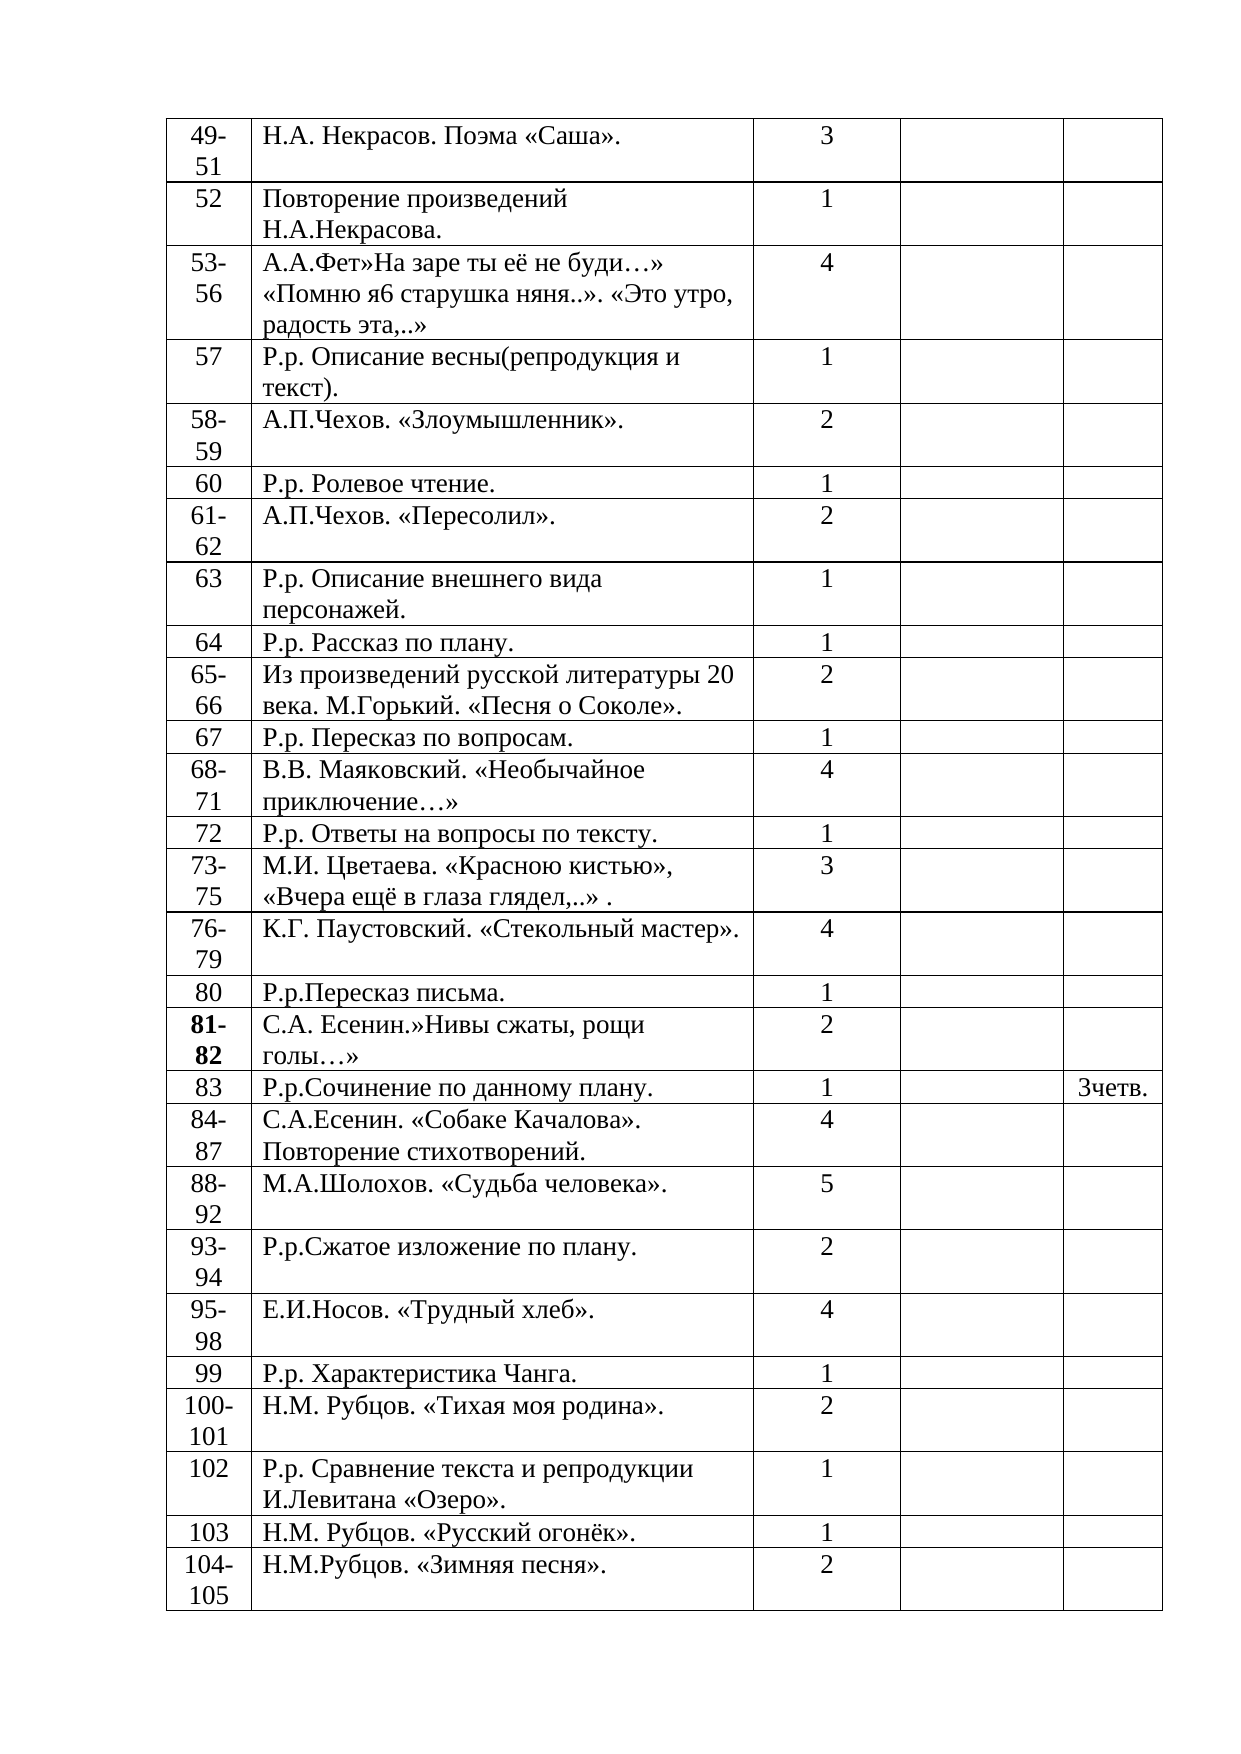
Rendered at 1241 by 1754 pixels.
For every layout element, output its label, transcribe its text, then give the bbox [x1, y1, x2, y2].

table_cell 61-62 [167, 499, 251, 561]
table_cell 3 [754, 849, 900, 911]
table_cell [901, 246, 1063, 339]
table_cell 2 [754, 1548, 900, 1610]
table_cell [1064, 340, 1162, 403]
table_cell 68-71 [167, 754, 251, 816]
table_cell С.А. Есенин.»Нивы сжаты, рощи голы…» [252, 1008, 753, 1070]
table_cell 76-79 [167, 913, 251, 975]
table_cell [1064, 658, 1162, 720]
table_cell [1064, 849, 1162, 911]
table_cell 100-101 [167, 1389, 251, 1451]
table_cell Из произведений русской литературы 20 века. М.Горький. «Песня о Соколе». [252, 658, 753, 720]
table_cell 1 [754, 817, 900, 848]
table_cell [1064, 976, 1162, 1007]
table_cell 3четв. [1064, 1071, 1162, 1102]
table_cell [901, 183, 1063, 245]
table_cell [1064, 1548, 1162, 1610]
table_cell [901, 1104, 1063, 1166]
table_cell [901, 1230, 1063, 1292]
table_cell Р.р. Ролевое чтение. [252, 467, 753, 498]
table_cell 5 [754, 1167, 900, 1229]
table_cell [901, 467, 1063, 498]
table_cell [1064, 626, 1162, 657]
table_cell 1 [754, 1071, 900, 1102]
table_cell А.А.Фет»На заре ты её не буди…» «Помню я6 старушка няня..». «Это утро, радость эта,..» [252, 246, 753, 339]
table_cell [1064, 404, 1162, 466]
table_cell [901, 1071, 1063, 1102]
table_cell 1 [754, 183, 900, 245]
table_cell 3 [754, 119, 900, 181]
table_cell [1064, 499, 1162, 561]
table_cell [901, 499, 1063, 561]
table_cell [901, 563, 1063, 625]
table_cell 1 [754, 340, 900, 403]
table_cell [1064, 754, 1162, 816]
table_cell М.А.Шолохов. «Судьба человека». [252, 1167, 753, 1229]
table_cell 88-92 [167, 1167, 251, 1229]
table_cell [1064, 1357, 1162, 1388]
table_cell Повторение произведений Н.А.Некрасова. [252, 183, 753, 245]
table_cell 49-51 [167, 119, 251, 181]
table_cell 84-87 [167, 1104, 251, 1166]
table_cell 2 [754, 499, 900, 561]
table_cell В.В. Маяковский. «Необычайное приключение…» [252, 754, 753, 816]
table_cell 103 [167, 1516, 251, 1547]
table_cell [1064, 1389, 1162, 1451]
table_cell 2 [754, 1008, 900, 1070]
table_cell 2 [754, 404, 900, 466]
table_cell 81-82 [167, 1008, 251, 1070]
table_cell [1064, 119, 1162, 181]
table_cell [1064, 1452, 1162, 1514]
table_cell Р.р.Сочинение по данному плану. [252, 1071, 753, 1102]
table_cell 4 [754, 913, 900, 975]
table_cell А.П.Чехов. «Пересолил». [252, 499, 753, 561]
table_cell [1064, 721, 1162, 752]
table_cell 80 [167, 976, 251, 1007]
table_cell 2 [754, 1389, 900, 1451]
table_cell 57 [167, 340, 251, 403]
table_cell [901, 1452, 1063, 1514]
table_cell [1064, 1167, 1162, 1229]
table_cell С.А.Есенин. «Собаке Качалова». Повторение стихотворений. [252, 1104, 753, 1166]
table_cell [1064, 467, 1162, 498]
table_cell [901, 721, 1063, 752]
table_cell Н.А. Некрасов. Поэма «Саша». [252, 119, 753, 181]
table_cell [901, 913, 1063, 975]
table_cell Н.М.Рубцов. «Зимняя песня». [252, 1548, 753, 1610]
table_cell Р.р. Описание весны(репродукция и текст). [252, 340, 753, 403]
table_cell [901, 1357, 1063, 1388]
table_cell 1 [754, 1516, 900, 1547]
table_cell Р.р. Пересказ по вопросам. [252, 721, 753, 752]
table_cell [901, 658, 1063, 720]
table_cell [1064, 1104, 1162, 1166]
table_cell 53-56 [167, 246, 251, 339]
table_cell 1 [754, 1357, 900, 1388]
table_cell 52 [167, 183, 251, 245]
table_cell 83 [167, 1071, 251, 1102]
table_cell [901, 1548, 1063, 1610]
table_cell [901, 1008, 1063, 1070]
table_cell [901, 626, 1063, 657]
table_cell Р.р. Характеристика Чанга. [252, 1357, 753, 1388]
table_cell 1 [754, 563, 900, 625]
table_cell Р.р. Ответы на вопросы по тексту. [252, 817, 753, 848]
table_cell 1 [754, 1452, 900, 1514]
table_cell А.П.Чехов. «Злоумышленник». [252, 404, 753, 466]
table_cell [1064, 246, 1162, 339]
table_cell 1 [754, 467, 900, 498]
table_cell [901, 1516, 1063, 1547]
table_cell [901, 1389, 1063, 1451]
table_cell 99 [167, 1357, 251, 1388]
table_cell [1064, 1294, 1162, 1356]
table_cell Р.р.Пересказ письма. [252, 976, 753, 1007]
table_cell Р.р. Сравнение текста и репродукции И.Левитана «Озеро». [252, 1452, 753, 1514]
table_cell [901, 340, 1063, 403]
table_cell 1 [754, 976, 900, 1007]
table_cell 93-94 [167, 1230, 251, 1292]
table_cell Е.И.Носов. «Трудный хлеб». [252, 1294, 753, 1356]
table_cell 1 [754, 626, 900, 657]
table_cell [1064, 183, 1162, 245]
table_cell [1064, 913, 1162, 975]
table_cell 4 [754, 754, 900, 816]
table_cell 72 [167, 817, 251, 848]
table_cell [901, 1167, 1063, 1229]
table_cell Н.М. Рубцов. «Русский огонёк». [252, 1516, 753, 1547]
table_cell 65-66 [167, 658, 251, 720]
table_cell 104-105 [167, 1548, 251, 1610]
table_cell Р.р. Описание внешнего вида персонажей. [252, 563, 753, 625]
table_cell 63 [167, 563, 251, 625]
table_cell [901, 754, 1063, 816]
table_cell 2 [754, 1230, 900, 1292]
table_cell [901, 404, 1063, 466]
table_cell [1064, 563, 1162, 625]
table_cell 64 [167, 626, 251, 657]
table_cell [901, 119, 1063, 181]
table_cell [1064, 817, 1162, 848]
table_cell Р.р. Рассказ по плану. [252, 626, 753, 657]
table_cell Н.М. Рубцов. «Тихая моя родина». [252, 1389, 753, 1451]
table_cell 58-59 [167, 404, 251, 466]
table_cell Р.р.Сжатое изложение по плану. [252, 1230, 753, 1292]
table_cell 60 [167, 467, 251, 498]
table_cell 102 [167, 1452, 251, 1514]
table_cell [1064, 1516, 1162, 1547]
table_cell [901, 976, 1063, 1007]
table_cell 2 [754, 658, 900, 720]
table_cell [901, 849, 1063, 911]
table_cell 4 [754, 1104, 900, 1166]
table_cell [1064, 1008, 1162, 1070]
table_cell 4 [754, 1294, 900, 1356]
table_cell [1064, 1230, 1162, 1292]
table_cell 67 [167, 721, 251, 752]
table_cell [901, 1294, 1063, 1356]
table_cell [901, 817, 1063, 848]
table_cell 4 [754, 246, 900, 339]
table_cell М.И. Цветаева. «Красною кистью», «Вчера ещё в глаза глядел,..» . [252, 849, 753, 911]
table_cell К.Г. Паустовский. «Стекольный мастер». [252, 913, 753, 975]
table_cell 1 [754, 721, 900, 752]
table_cell 73-75 [167, 849, 251, 911]
table_cell 95-98 [167, 1294, 251, 1356]
